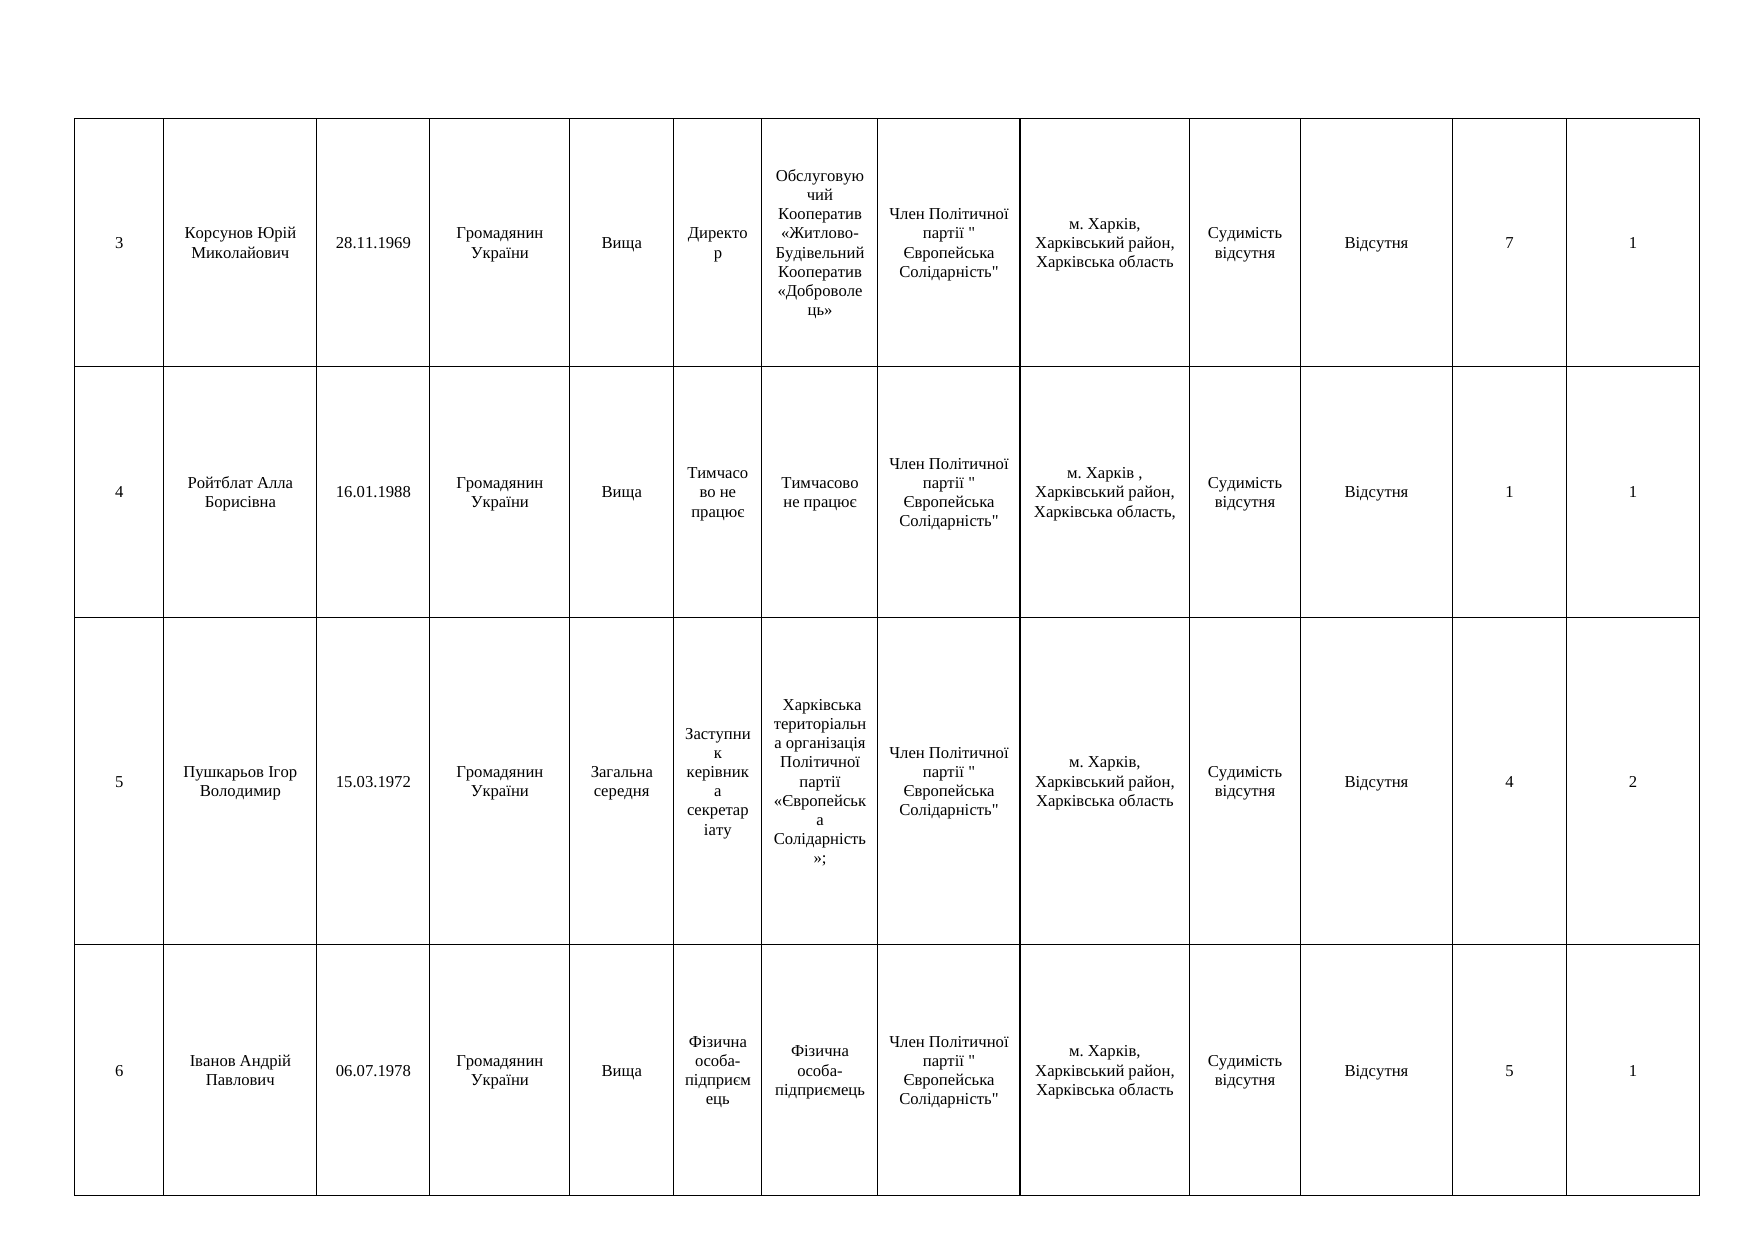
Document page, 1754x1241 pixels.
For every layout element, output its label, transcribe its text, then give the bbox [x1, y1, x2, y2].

table_cell 1 [1567, 945, 1699, 1195]
table_cell Член Політичної партії " Європейська Солідарність" [878, 618, 1019, 944]
table_cell Відсутня [1301, 367, 1452, 617]
table_cell Громадянин України [430, 119, 569, 366]
table_cell Директор [674, 119, 761, 366]
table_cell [878, 945, 1019, 1195]
table_cell Відсутня [1301, 119, 1452, 366]
table_cell 6 [75, 945, 163, 1195]
table_cell 28.11.1969 [317, 119, 429, 366]
table_cell Фізична особа-підприємець [762, 945, 877, 1195]
table_cell 5 [75, 618, 163, 944]
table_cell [1021, 945, 1189, 1195]
table_cell Судимість відсутня [1190, 618, 1300, 944]
table_cell Член Політичної партії " Європейська Солідарність" [878, 367, 1019, 617]
table_cell Громадянин України [430, 945, 569, 1195]
table_cell Фізична особа-підприємець [674, 945, 761, 1195]
table_cell Корсунов Юрій Миколайович [164, 119, 316, 366]
table_cell Ройтблат Алла Борисівна [164, 367, 316, 617]
table_cell 06.07.1978 [317, 945, 429, 1195]
table_cell 3 [75, 119, 163, 366]
table_cell Тимчасово не працює [674, 367, 761, 617]
table_cell 5 [1453, 945, 1566, 1195]
table_cell Тимчасово не працює [762, 367, 877, 617]
table_cell Вища [570, 367, 673, 617]
table_cell Судимість відсутня [1190, 945, 1300, 1195]
table_cell Судимість відсутня [1190, 119, 1300, 366]
table_cell Відсутня [1301, 945, 1452, 1195]
table_cell 7 [1453, 119, 1566, 366]
table_cell м. Харків , Харківський район, Харківська область, [1021, 367, 1189, 617]
table_cell Член Політичної партії " Європейська Солідарність" [878, 119, 1019, 366]
table_cell Іванов Андрій Павлович [164, 945, 316, 1195]
table_cell 16.01.1988 [317, 367, 429, 617]
table_cell Пушкарьов Ігор Володимир [164, 618, 316, 944]
table_cell Громадянин України [430, 618, 569, 944]
table_cell 4 [1453, 618, 1566, 944]
table_cell 2 [1567, 618, 1699, 944]
table_cell 4 [75, 367, 163, 617]
table_cell Судимість відсутня [1190, 367, 1300, 617]
table_cell 1 [1567, 367, 1699, 617]
table_cell Загальна середня [570, 618, 673, 944]
table_cell м. Харків, Харківський район, Харківська область [1021, 119, 1189, 366]
table_cell 1 [1567, 119, 1699, 366]
table_cell Вища [570, 945, 673, 1195]
table_cell Обслуговуючий Кооператив «Житлово-Будівельний Кооператив «Доброволець» [762, 119, 877, 366]
table_cell Заступник керівника секретаріату [674, 618, 761, 944]
table_cell 1 [1453, 367, 1566, 617]
table_cell Харківська територіальна організація Політичної партії «Європейська Солідарність»; [762, 618, 877, 944]
table_cell Громадянин України [430, 367, 569, 617]
table_cell 15.03.1972 [317, 618, 429, 944]
table_cell Відсутня [1301, 618, 1452, 944]
table_cell м. Харків, Харківський район, Харківська область [1021, 618, 1189, 944]
table_cell Вища [570, 119, 673, 366]
